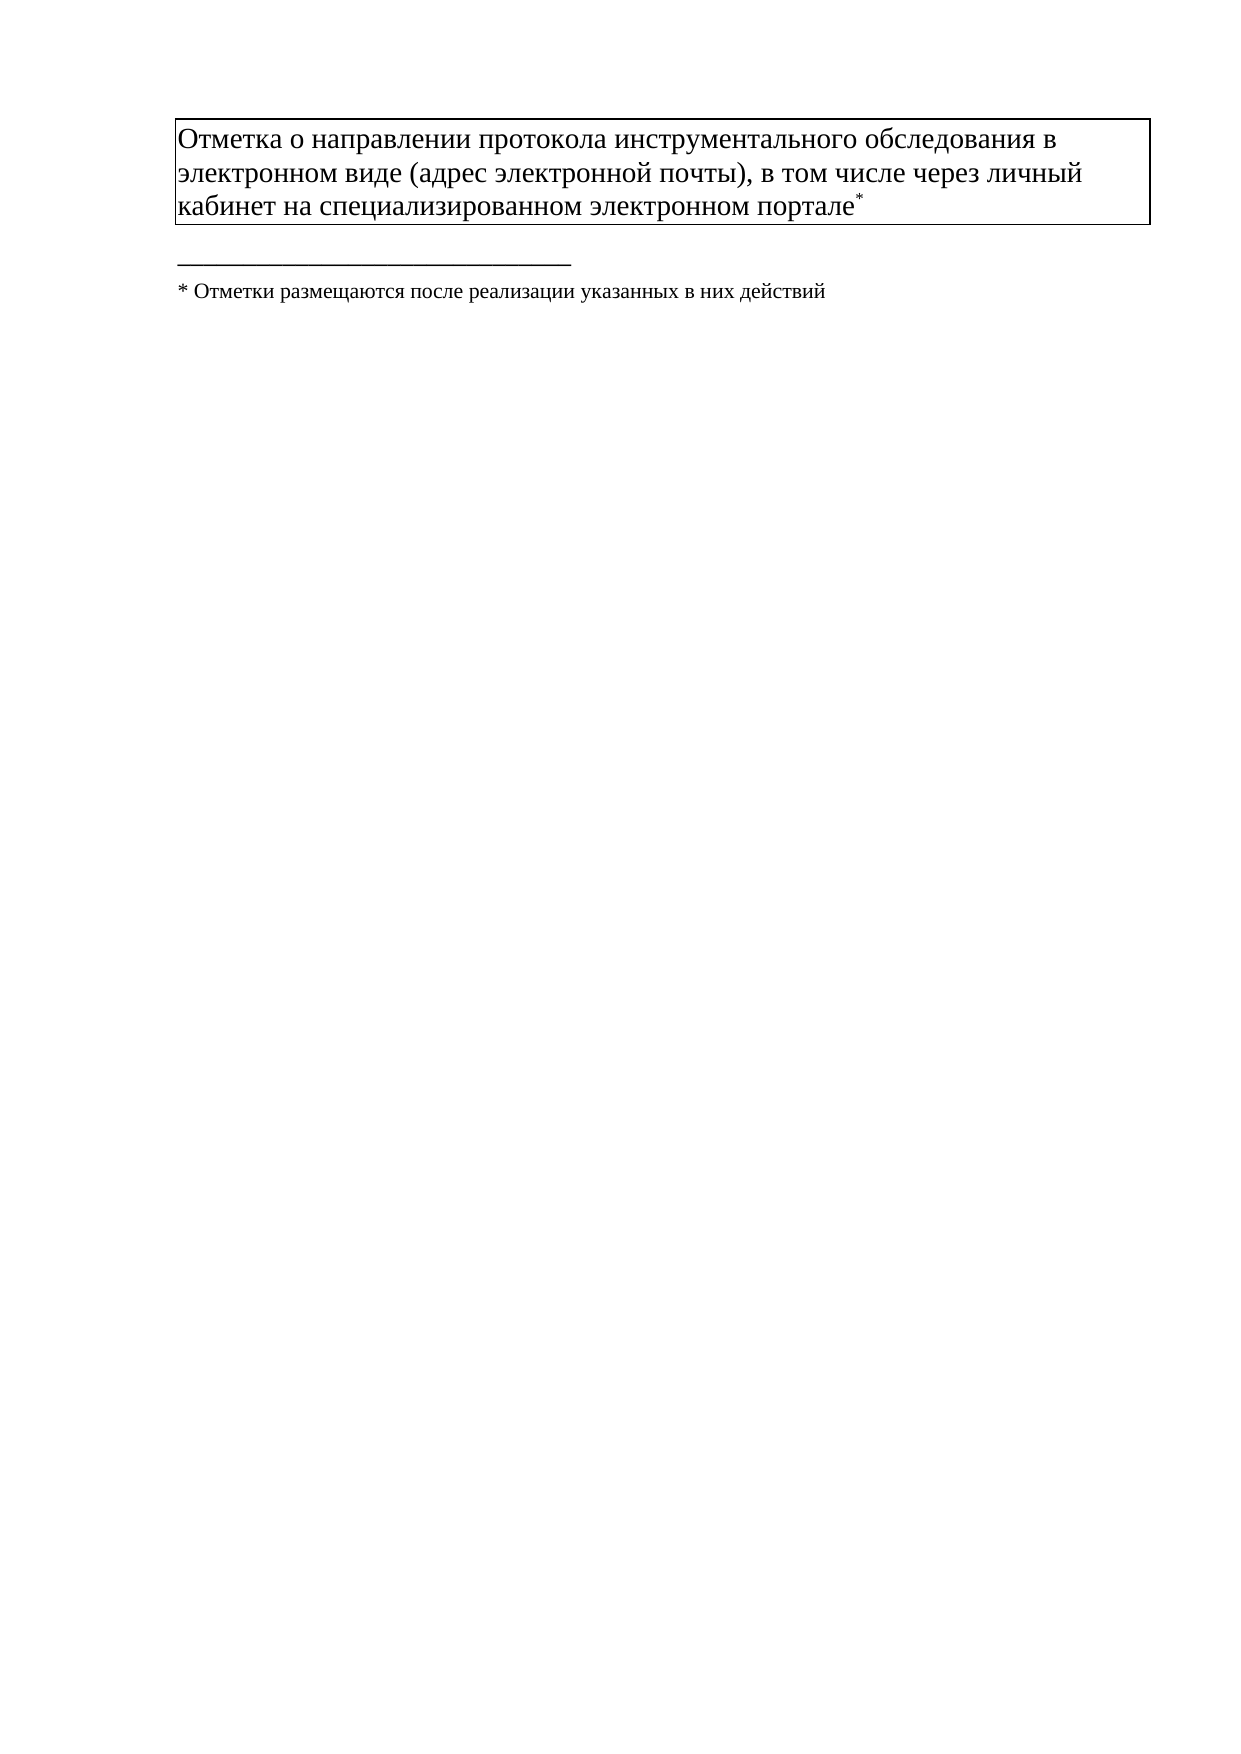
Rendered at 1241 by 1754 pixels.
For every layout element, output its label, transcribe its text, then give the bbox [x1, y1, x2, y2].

text * Отметки размещаются после реализации указанных в них действий [177, 278, 1152, 304]
text ────────────────────────────── [177, 254, 1152, 278]
table_cell Отметка о направлении протокола инструментального обследования в электронном виде (адрес электронной почты), в том числе через личный кабинет на специализированном электронном портале* [176, 120, 1149, 223]
